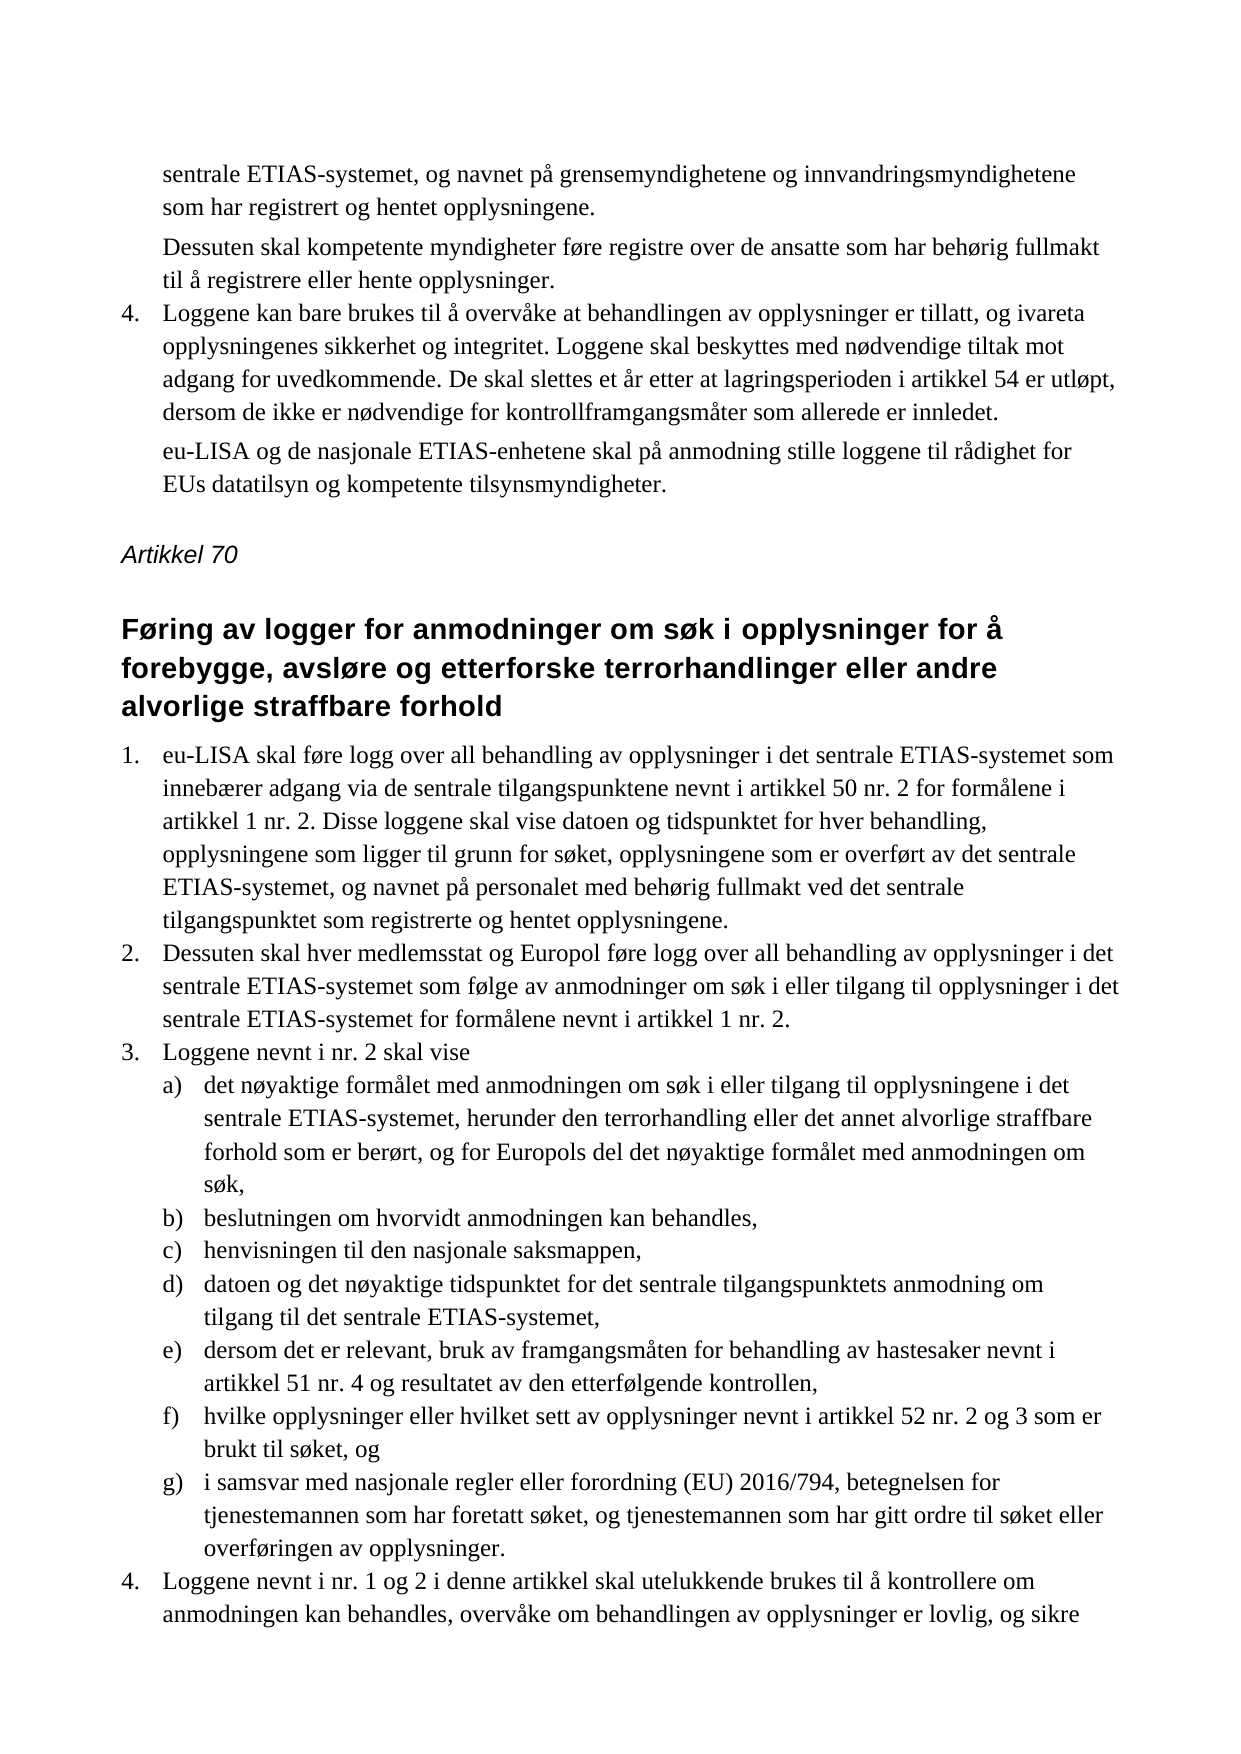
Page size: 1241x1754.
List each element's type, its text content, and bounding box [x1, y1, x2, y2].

list 4. Loggene kan bare brukes til å overvåke at behandlingen av opplysninger er tillatt, og ivareta opplysningenes sikkerhet og integritet. Loggene skal beskyttes med nødvendige tiltak mot adgang for uvedkommende. De skal slettes et år etter at lagringsperioden i artikkel 54 er utløpt, dersom de ikke er nødvendige for kontrollframgangsmåter som allerede er innledet. [121, 298, 1119, 426]
list eu-LISA og de nasjonale ETIAS-enhetene skal på anmodning stille loggene til rådighet for EUs datatilsyn og kompetente tilsynsmyndigheter. [162, 436, 1119, 498]
list f) hvilke opplysninger eller hvilket sett av opplysninger nevnt i artikkel 52 nr. 2 og 3 som er brukt til søket, og [162, 1401, 1119, 1462]
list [121, 159, 1119, 221]
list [121, 1566, 1119, 1628]
list a) det nøyaktige formålet med anmodningen om søk i eller tilgang til opplysningene i det sentrale ETIAS-systemet, herunder den terrorhandling eller det annet alvorlige straffbare forhold som er berørt, og for Europols del det nøyaktige formålet med anmodningen om søk, [162, 1071, 1119, 1198]
list 3. Loggene nevnt i nr. 2 skal vise [121, 1037, 1119, 1066]
list e) dersom det er relevant, bruk av framgangsmåten for behandling av hastesaker nevnt i artikkel 51 nr. 4 og resultatet av den etterfølgende kontrollen, [162, 1335, 1119, 1396]
list 1. eu-LISA skal føre logg over all behandling av opplysninger i det sentrale ETIAS-systemet som innebærer adgang via de sentrale tilgangspunktene nevnt i artikkel 50 nr. 2 for formålene i artikkel 1 nr. 2. Disse loggene skal vise datoen og tidspunktet for hver behandling, opplysningene som ligger til grunn for søket, opplysningene som er overført av det sentrale ETIAS-systemet, og navnet på personalet med behørig fullmakt ved det sentrale tilgangspunktet som registrerte og hentet opplysningene. [121, 740, 1119, 934]
text Artikkel 70 [121, 540, 1119, 568]
list d) datoen og det nøyaktige tidspunktet for det sentrale tilgangspunktets anmodning om tilgang til det sentrale ETIAS-systemet, [162, 1269, 1119, 1330]
subtitle Føring av logger for anmodninger om søk i opplysninger for å forebygge, avsløre og etterforske terrorhandlinger eller andre alvorlige straffbare forhold [121, 612, 1119, 723]
list Dessuten skal kompetente myndigheter føre registre over de ansatte som har behørig fullmakt til å registrere eller hente opplysninger. [162, 232, 1119, 293]
list 2. Dessuten skal hver medlemsstat og Europol føre logg over all behandling av opplysninger i det sentrale ETIAS-systemet som følge av anmodninger om søk i eller tilgang til opplysninger i det sentrale ETIAS-systemet for formålene nevnt i artikkel 1 nr. 2. [121, 938, 1119, 1033]
list g) i samsvar med nasjonale regler eller forordning (EU) 2016/794, betegnelsen for tjenestemannen som har foretatt søket, og tjenestemannen som har gitt ordre til søket eller overføringen av opplysninger. [162, 1467, 1119, 1562]
list b) beslutningen om hvorvidt anmodningen kan behandles, [162, 1203, 1119, 1231]
list c) henvisningen til den nasjonale saksmappen, [162, 1236, 1119, 1264]
